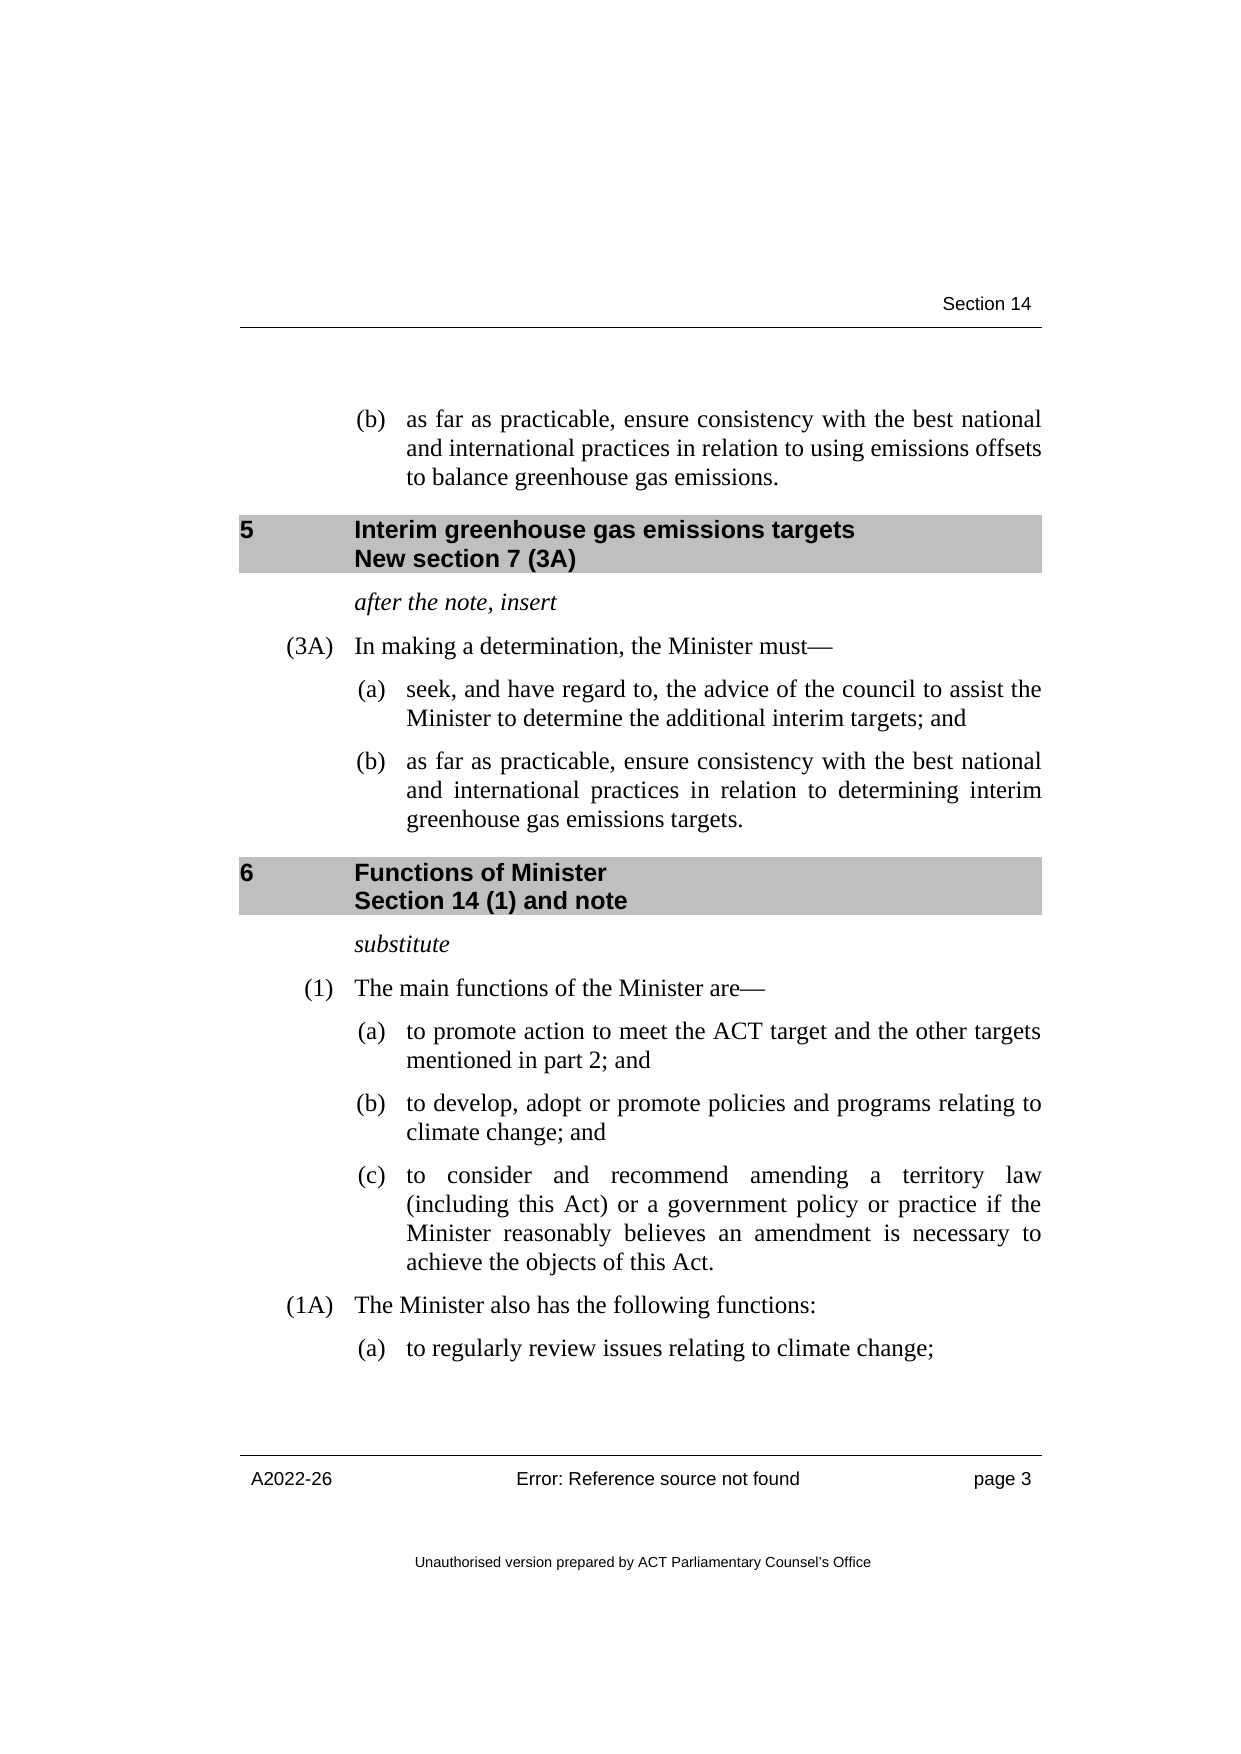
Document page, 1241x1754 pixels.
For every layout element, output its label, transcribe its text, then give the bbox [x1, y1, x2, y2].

text (a) to promote action to meet the ACT target and the other targets mentioned in part 2; and [239, 1016, 1042, 1074]
text (b) to develop, adopt or promote policies and programs relating to climate change; and [239, 1088, 1042, 1146]
text substitute [354, 929, 1042, 958]
text (1A) The Minister also has the following functions: [239, 1290, 1042, 1319]
text (a) to regularly review issues relating to climate change; [239, 1333, 1042, 1362]
text after the note, insert [354, 587, 1042, 616]
text (3A) In making a determination, the Minister must— [239, 631, 1042, 659]
text (a) seek, and have regard to, the advice of the council to assist the Minister to determine the additional interim targets; and [239, 674, 1042, 732]
text (1) The main functions of the Minister are— [239, 973, 1042, 1002]
text (b) as far as practicable, ensure consistency with the best national and international practices in relation to using emissions offsets to balance greenhouse gas emissions. [239, 404, 1042, 490]
text (b) as far as practicable, ensure consistency with the best national and international practices in relation to determining interim greenhouse gas emissions targets. [239, 746, 1042, 832]
text 6 Functions of Minister Section 14 (1) and note [239, 857, 1042, 915]
text (c) to consider and recommend amending a territory law (including this Act) or a government policy or practice if the Minister reasonably believes an amendment is necessary to achieve the objects of this Act. [239, 1160, 1042, 1275]
text 5 Interim greenhouse gas emissions targets New section 7 (3A) [239, 515, 1042, 573]
